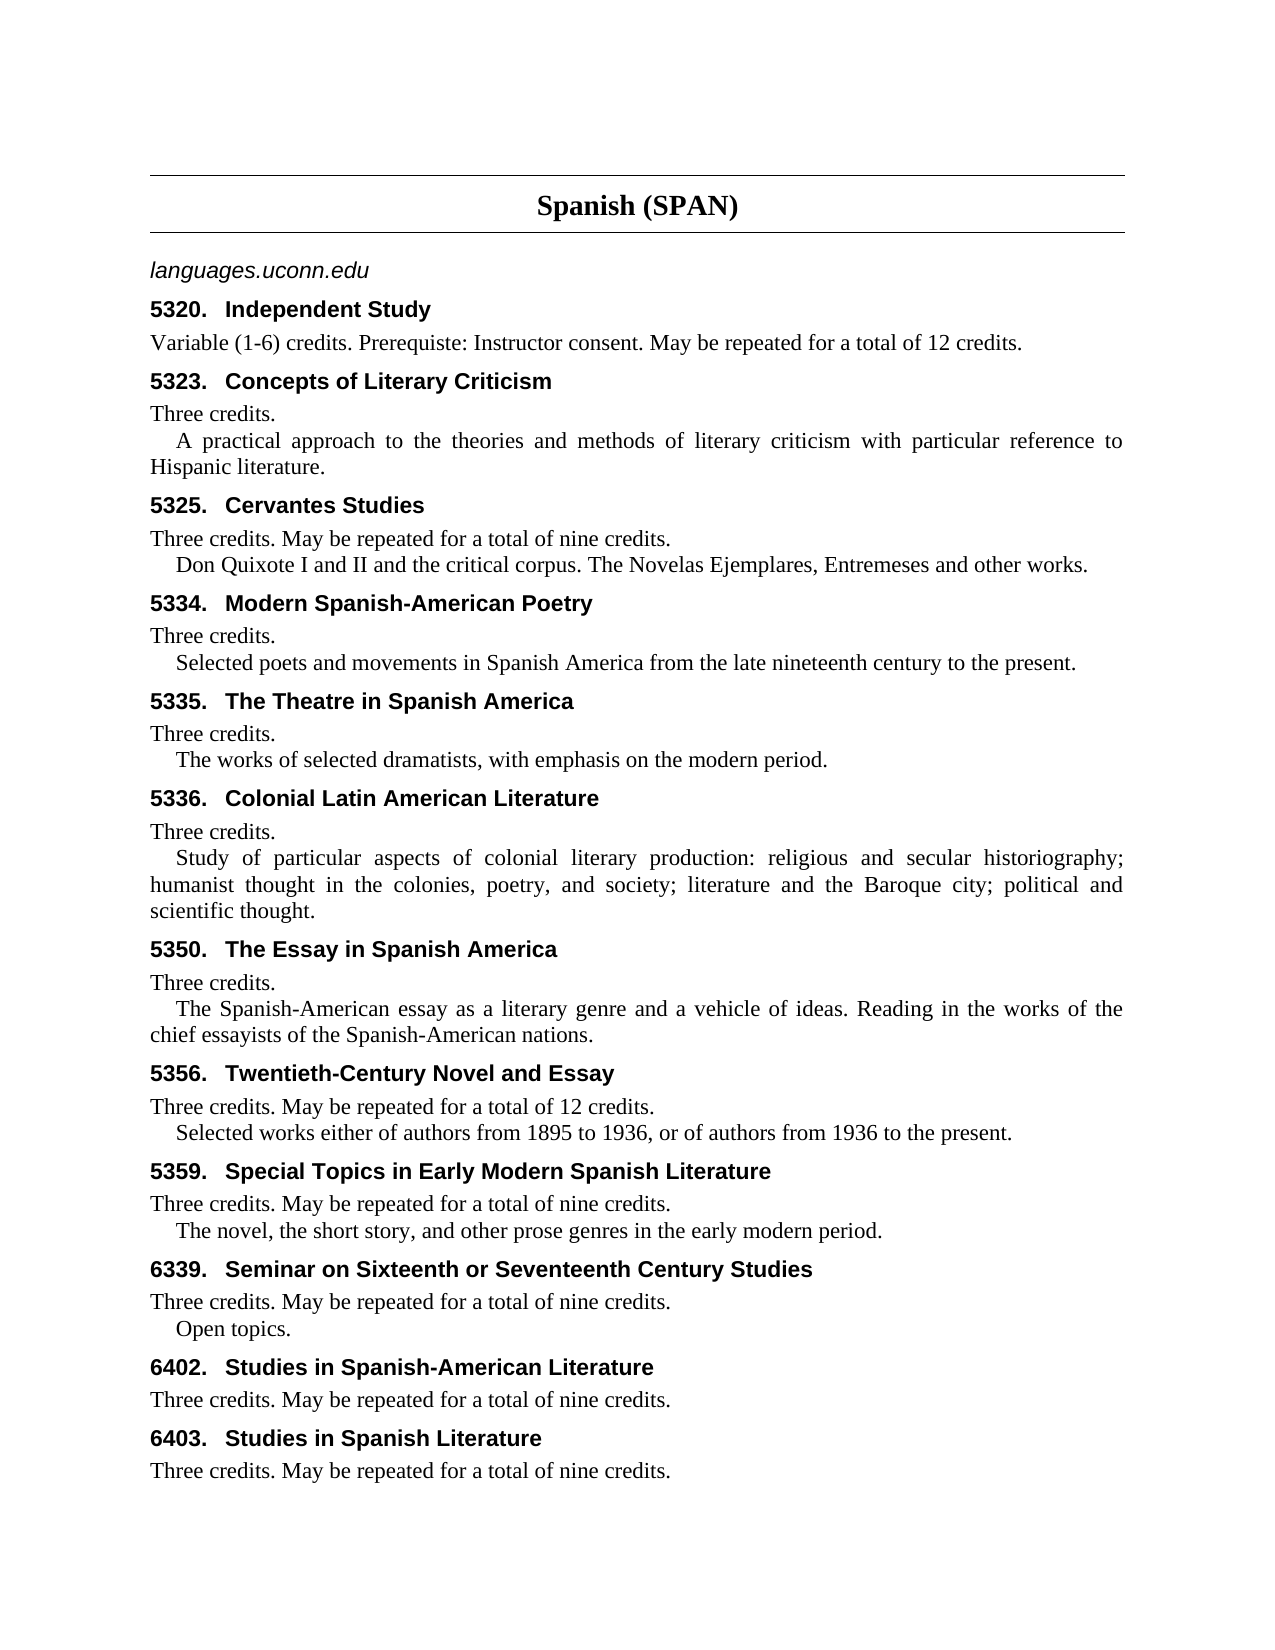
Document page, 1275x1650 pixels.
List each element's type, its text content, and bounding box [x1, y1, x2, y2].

text Three credits. May be repeated for a total of 12 credits. [150, 1093, 1125, 1119]
text Three credits. May be repeated for a total of nine credits. [150, 524, 1125, 551]
text Selected works either of authors from 1895 to 1936, or of authors from 1936 to the present. [150, 1119, 1125, 1145]
title 5356. Twentieth-Century Novel and Essay [150, 1060, 1125, 1086]
text Three credits. [150, 622, 1125, 649]
title 6403. Studies in Spanish Literature [150, 1425, 1125, 1451]
title 6402. Studies in Spanish-American Literature [150, 1353, 1125, 1380]
title 5335. The Theatre in Spanish America [150, 688, 1125, 714]
title 5320. Independent Study [150, 296, 1125, 323]
text The works of selected dramatists, with emphasis on the modern period. [150, 747, 1125, 773]
text Three credits. [150, 400, 1125, 427]
text Three credits. [150, 720, 1125, 747]
text Selected poets and movements in Spanish America from the late nineteenth century to the present. [150, 649, 1125, 675]
text A practical approach to the theories and methods of literary criticism with particular reference to Hispanic literature. [150, 427, 1125, 479]
title 5336. Colonial Latin American Literature [150, 785, 1125, 812]
title 5359. Special Topics in Early Modern Spanish Literature [150, 1158, 1125, 1184]
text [150, 1458, 1125, 1484]
text Open topics. [150, 1315, 1125, 1341]
text Three credits. [150, 968, 1125, 995]
text Study of particular aspects of colonial literary production: religious and secular historiography; humanist thought in the colonies, poetry, and society; literature and the Baroque city; political and scientific thought. [150, 844, 1125, 923]
title 6339. Seminar on Sixteenth or Seventeenth Century Studies [150, 1256, 1125, 1282]
text Three credits. [150, 818, 1125, 844]
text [150, 1386, 1125, 1412]
text The novel, the short story, and other prose genres in the early modern period. [150, 1217, 1125, 1243]
text Three credits. May be repeated for a total of nine credits. [150, 1191, 1125, 1217]
title 5334. Modern Spanish-American Poetry [150, 590, 1125, 616]
text languages.uconn.edu [150, 257, 1125, 284]
text Three credits. May be repeated for a total of nine credits. [150, 1288, 1125, 1315]
title 5325. Cervantes Studies [150, 492, 1125, 518]
title 5350. The Essay in Spanish America [150, 936, 1125, 962]
text Variable (1-6) credits. Prerequiste: Instructor consent. May be repeated for a total of 12 credits. [150, 329, 1125, 355]
text Don Quixote I and II and the critical corpus. The Novelas Ejemplares, Entremeses and other works. [150, 551, 1125, 577]
text The Spanish-American essay as a literary genre and a vehicle of ideas. Reading in the works of the chief essayists of the Spanish-American nations. [150, 995, 1125, 1048]
title 5323. Concepts of Literary Criticism [150, 368, 1125, 394]
text Spanish (SPAN) [150, 176, 1125, 232]
